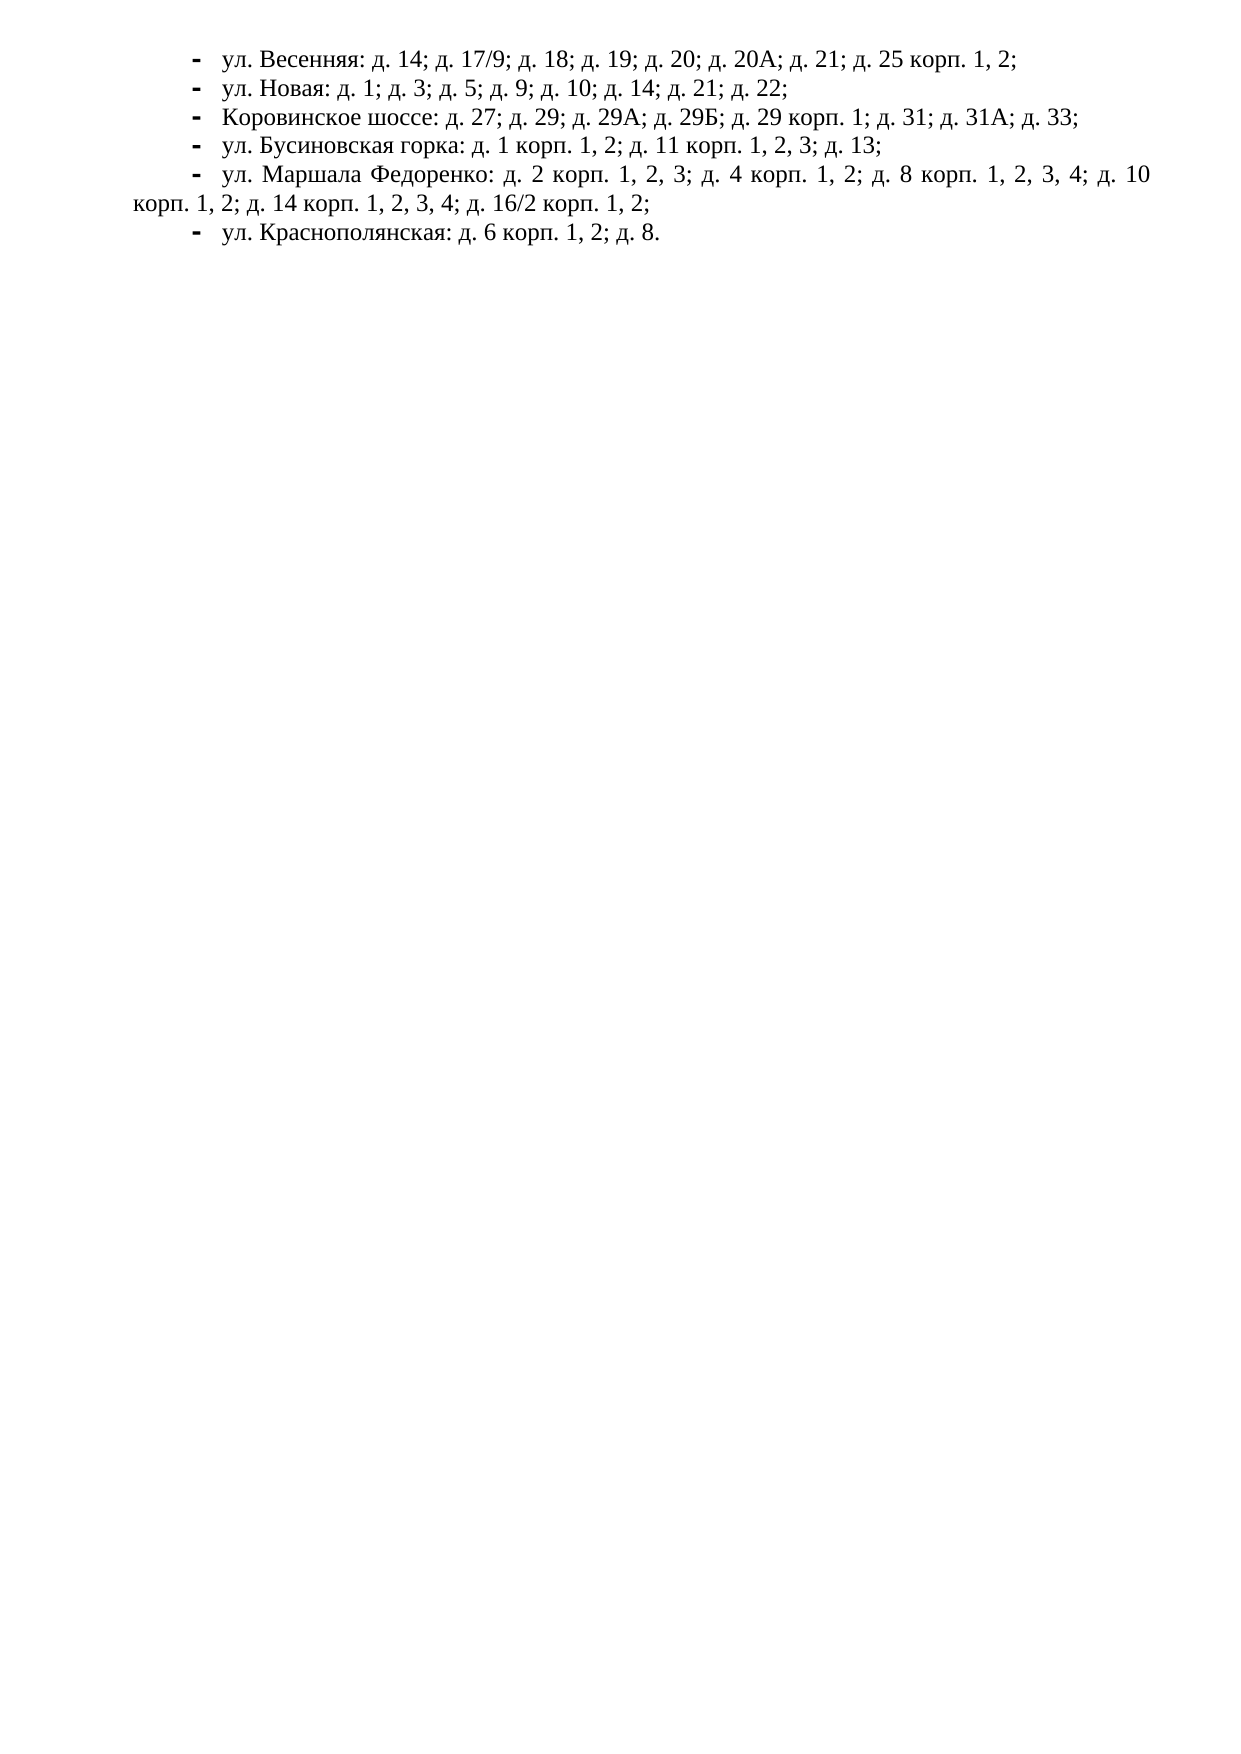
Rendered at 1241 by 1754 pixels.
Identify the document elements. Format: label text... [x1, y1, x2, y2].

list Коровинское шоссе: д. 27; д. 29; д. 29А; д. 29Б; д. 29 корп. 1; д. 31; д. 31А; д. 33; [133, 102, 1152, 131]
list ул. Бусиновская горка: д. 1 корп. 1, 2; д. 11 корп. 1, 2, 3; д. 13; [133, 131, 1152, 159]
list ул. Краснополянская: д. 6 корп. 1, 2; д. 8. [133, 217, 1152, 246]
list ул. Новая: д. 1; д. 3; д. 5; д. 9; д. 10; д. 14; д. 21; д. 22; [133, 73, 1152, 102]
list ул. Маршала Федоренко: д. 2 корп. 1, 2, 3; д. 4 корп. 1, 2; д. 8 корп. 1, 2, 3, 4; д. 10 корп. 1, 2; д. 14 корп. 1, 2, 3, 4; д. 16/2 корп. 1, 2; [133, 159, 1152, 217]
list ул. Весенняя: д. 14; д. 17/9; д. 18; д. 19; д. 20; д. 20А; д. 21; д. 25 корп. 1, 2; [133, 44, 1152, 73]
